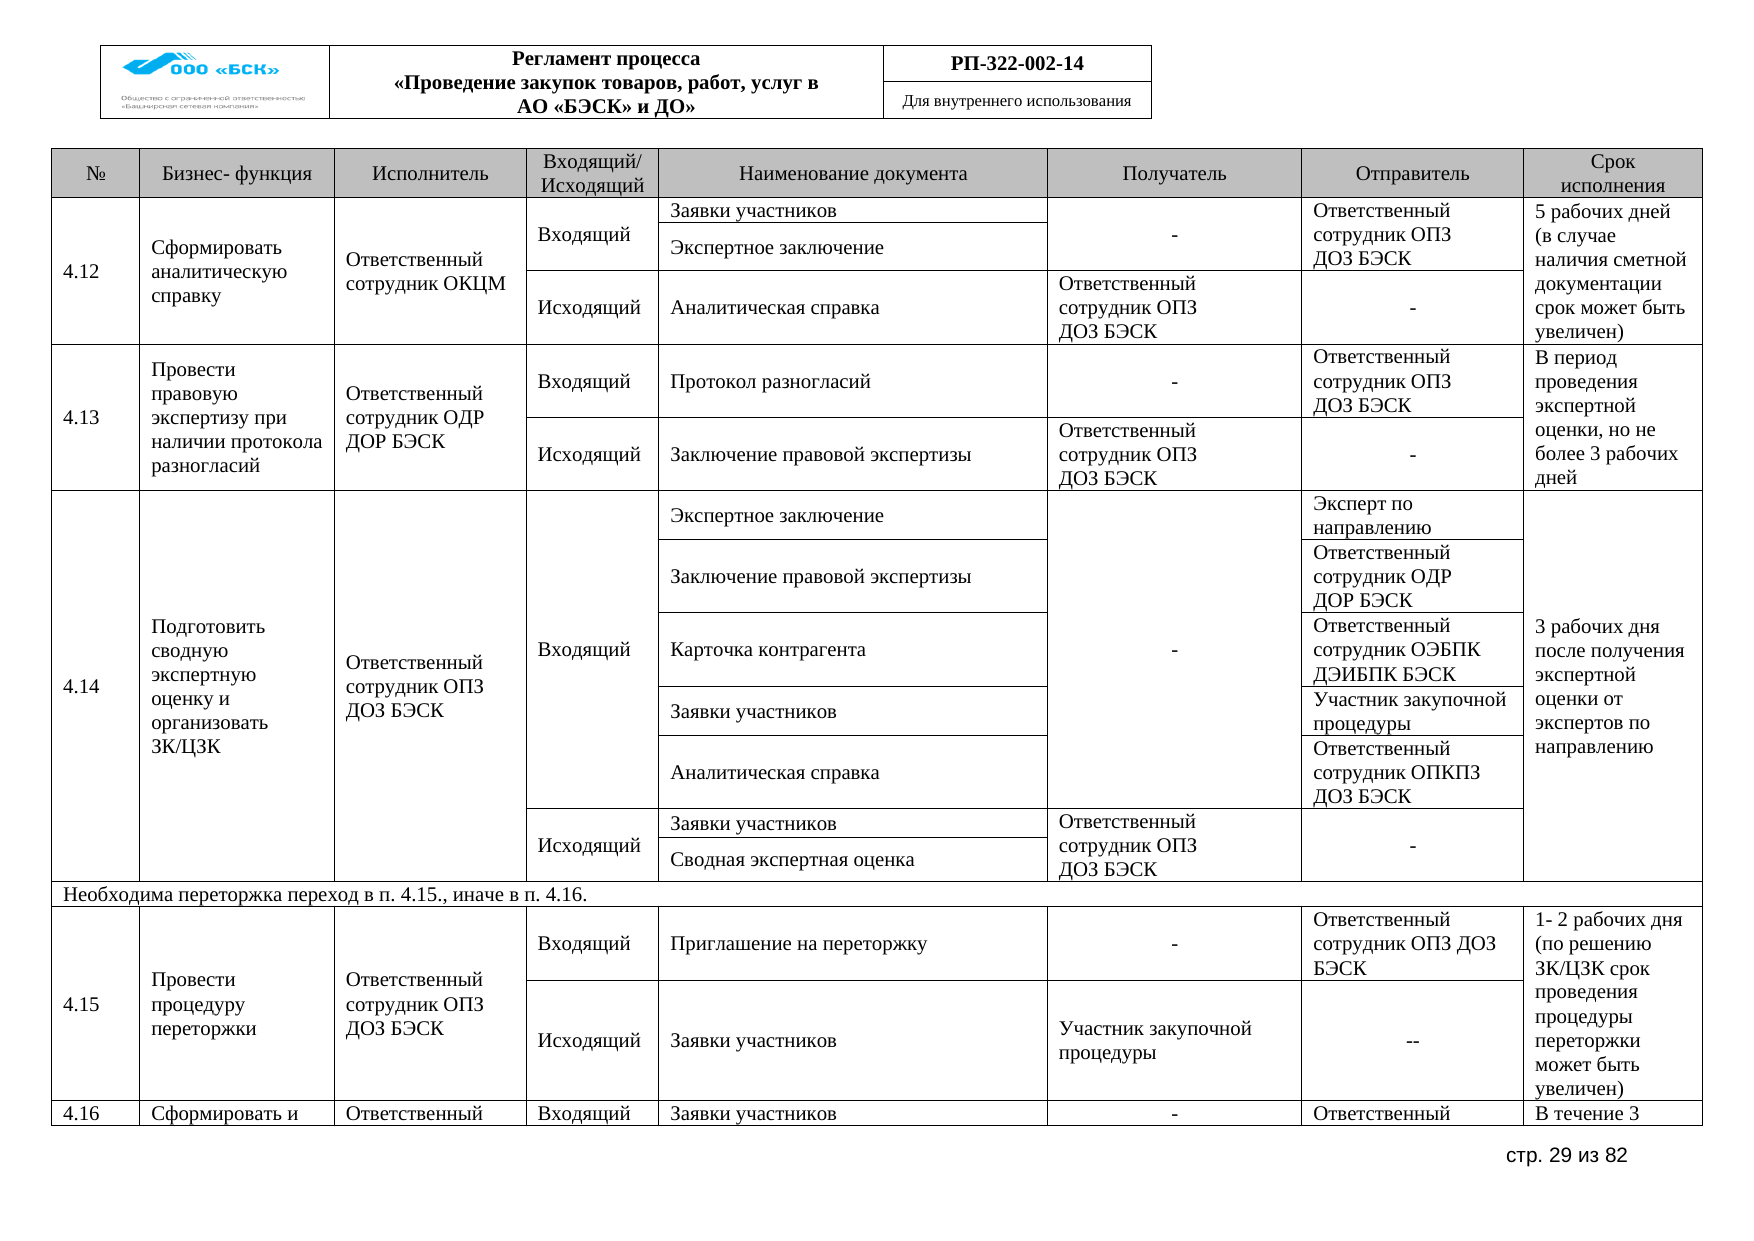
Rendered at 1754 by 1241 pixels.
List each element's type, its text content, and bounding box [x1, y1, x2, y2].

table_cell Входящий [527, 1101, 658, 1125]
table_cell Участник закупочной процедуры [1302, 687, 1523, 735]
table_cell Исходящий [527, 809, 658, 881]
table_cell 1- 2 рабочих дня (по решению ЗК/ЦЗК срок проведения процедуры переторжки может быть увеличен) [1524, 907, 1702, 1100]
table_cell Экспертное заключение [659, 223, 1047, 270]
table_header Наименование документа [659, 149, 1047, 197]
table_cell 3 рабочих дня после получения экспертной оценки от экспертов по направлению [1524, 491, 1702, 881]
table_cell Ответственный сотрудник ОПЗ ДОЗ БЭСК [1302, 198, 1523, 270]
table_cell Сформировать аналитическую справку [140, 198, 334, 343]
table_cell Сводная экспертная оценка [659, 838, 1047, 881]
table_header Бизнес- функция [140, 149, 334, 197]
table_cell Заявки участников [659, 981, 1047, 1100]
table_header Отправитель [1302, 149, 1523, 197]
table_cell Исходящий [527, 981, 658, 1100]
table_cell Ответственный сотрудник ОПЗ ДОЗ БЭСК [335, 491, 526, 881]
table_cell Участник закупочной процедуры [1048, 981, 1301, 1100]
table_cell Входящий [527, 345, 658, 417]
table_cell Подготовить сводную экспертную оценку и организовать ЗК/ЦЗК [140, 491, 334, 881]
table_header Срок исполнения [1524, 149, 1702, 197]
table_cell Заявки участников [659, 198, 1047, 222]
table_cell Входящий [527, 491, 658, 808]
table_cell Исходящий [527, 418, 658, 490]
table_cell 4.16 [52, 1101, 139, 1125]
table_cell Экспертное заключение [659, 491, 1047, 539]
table_cell Ответственный сотрудник ОПЗ ДОЗ БЭСК [1302, 345, 1523, 417]
table_cell Заключение правовой экспертизы [659, 540, 1047, 612]
table_cell 4.14 [52, 491, 139, 881]
table_cell 5 рабочих дней (в случае наличия сметной документации срок может быть увеличен) [1524, 198, 1702, 343]
table_cell Ответственный сотрудник ОПЗ ДОЗ БЭСК [1048, 809, 1301, 881]
table_cell Исходящий [527, 271, 658, 343]
table_cell Ответственный сотрудник ОПЗ ДОЗ БЭСК [335, 907, 526, 1100]
table_cell - [1302, 418, 1523, 490]
table_cell Протокол разногласий [659, 345, 1047, 417]
table_cell Ответственный сотрудник ОКЦМ [335, 198, 526, 343]
table_cell Аналитическая справка [659, 271, 1047, 343]
table_cell Необходима переторжка переход в п. 4.15., иначе в п. 4.16. [52, 882, 1702, 906]
table_cell Входящий [527, 907, 658, 979]
table_cell - [1048, 907, 1301, 979]
table_cell 4.13 [52, 345, 139, 490]
table_cell Входящий [527, 198, 658, 270]
table_cell - [1302, 809, 1523, 881]
table_cell Заявки участников [659, 687, 1047, 735]
table_cell - [1048, 345, 1301, 417]
table_cell Провести процедуру переторжки [140, 907, 334, 1100]
table_cell Ответственный сотрудник ОЭБПК ДЭИБПК БЭСК [1302, 613, 1523, 686]
table_cell -- [1302, 981, 1523, 1100]
table_cell 4.12 [52, 198, 139, 343]
table_cell - [1302, 271, 1523, 343]
table_cell Заявки участников [659, 1101, 1047, 1125]
table_cell Провести правовую экспертизу при наличии протокола разногласий [140, 345, 334, 490]
table_cell Ответственный сотрудник ОДР ДОР БЭСК [1302, 540, 1523, 612]
table_header Входящий/ Исходящий [527, 149, 658, 197]
table_cell Заключение правовой экспертизы [659, 418, 1047, 490]
table_cell Ответственный сотрудник ОПКПЗ ДОЗ БЭСК [1302, 736, 1523, 808]
table_cell Ответственный сотрудник ОПЗ ДОЗ БЭСК [1048, 271, 1301, 343]
table_cell Аналитическая справка [659, 736, 1047, 808]
table_cell Эксперт по направлению [1302, 491, 1523, 539]
table_cell Ответственный сотрудник ОДР ДОР БЭСК [335, 345, 526, 490]
table_cell В период проведения экспертной оценки, но не более 3 рабочих дней [1524, 345, 1702, 490]
table_cell - [1048, 1101, 1301, 1125]
table_header Исполнитель [335, 149, 526, 197]
table_cell 4.15 [52, 907, 139, 1100]
table_cell Приглашение на переторжку [659, 907, 1047, 979]
table_cell Ответственный сотрудник ОПЗ ДОЗ БЭСК [335, 1101, 526, 1125]
table_cell Ответственный сотрудник ОПЗ ДОЗ БЭСК [1302, 1101, 1523, 1125]
table_cell Ответственный сотрудник ОПЗ ДОЗ БЭСК [1302, 907, 1523, 979]
table_cell Заявки участников [659, 809, 1047, 837]
table_cell Карточка контрагента [659, 613, 1047, 686]
table_cell - [1048, 198, 1301, 270]
table_cell - [1048, 491, 1301, 808]
table_header № [52, 149, 139, 197]
table_cell Сформировать и организовать подписание протокола определения победителя [140, 1101, 334, 1125]
table_header Получатель [1048, 149, 1301, 197]
picture [115, 51, 314, 113]
table_cell Ответственный сотрудник ОПЗ ДОЗ БЭСК [1048, 418, 1301, 490]
